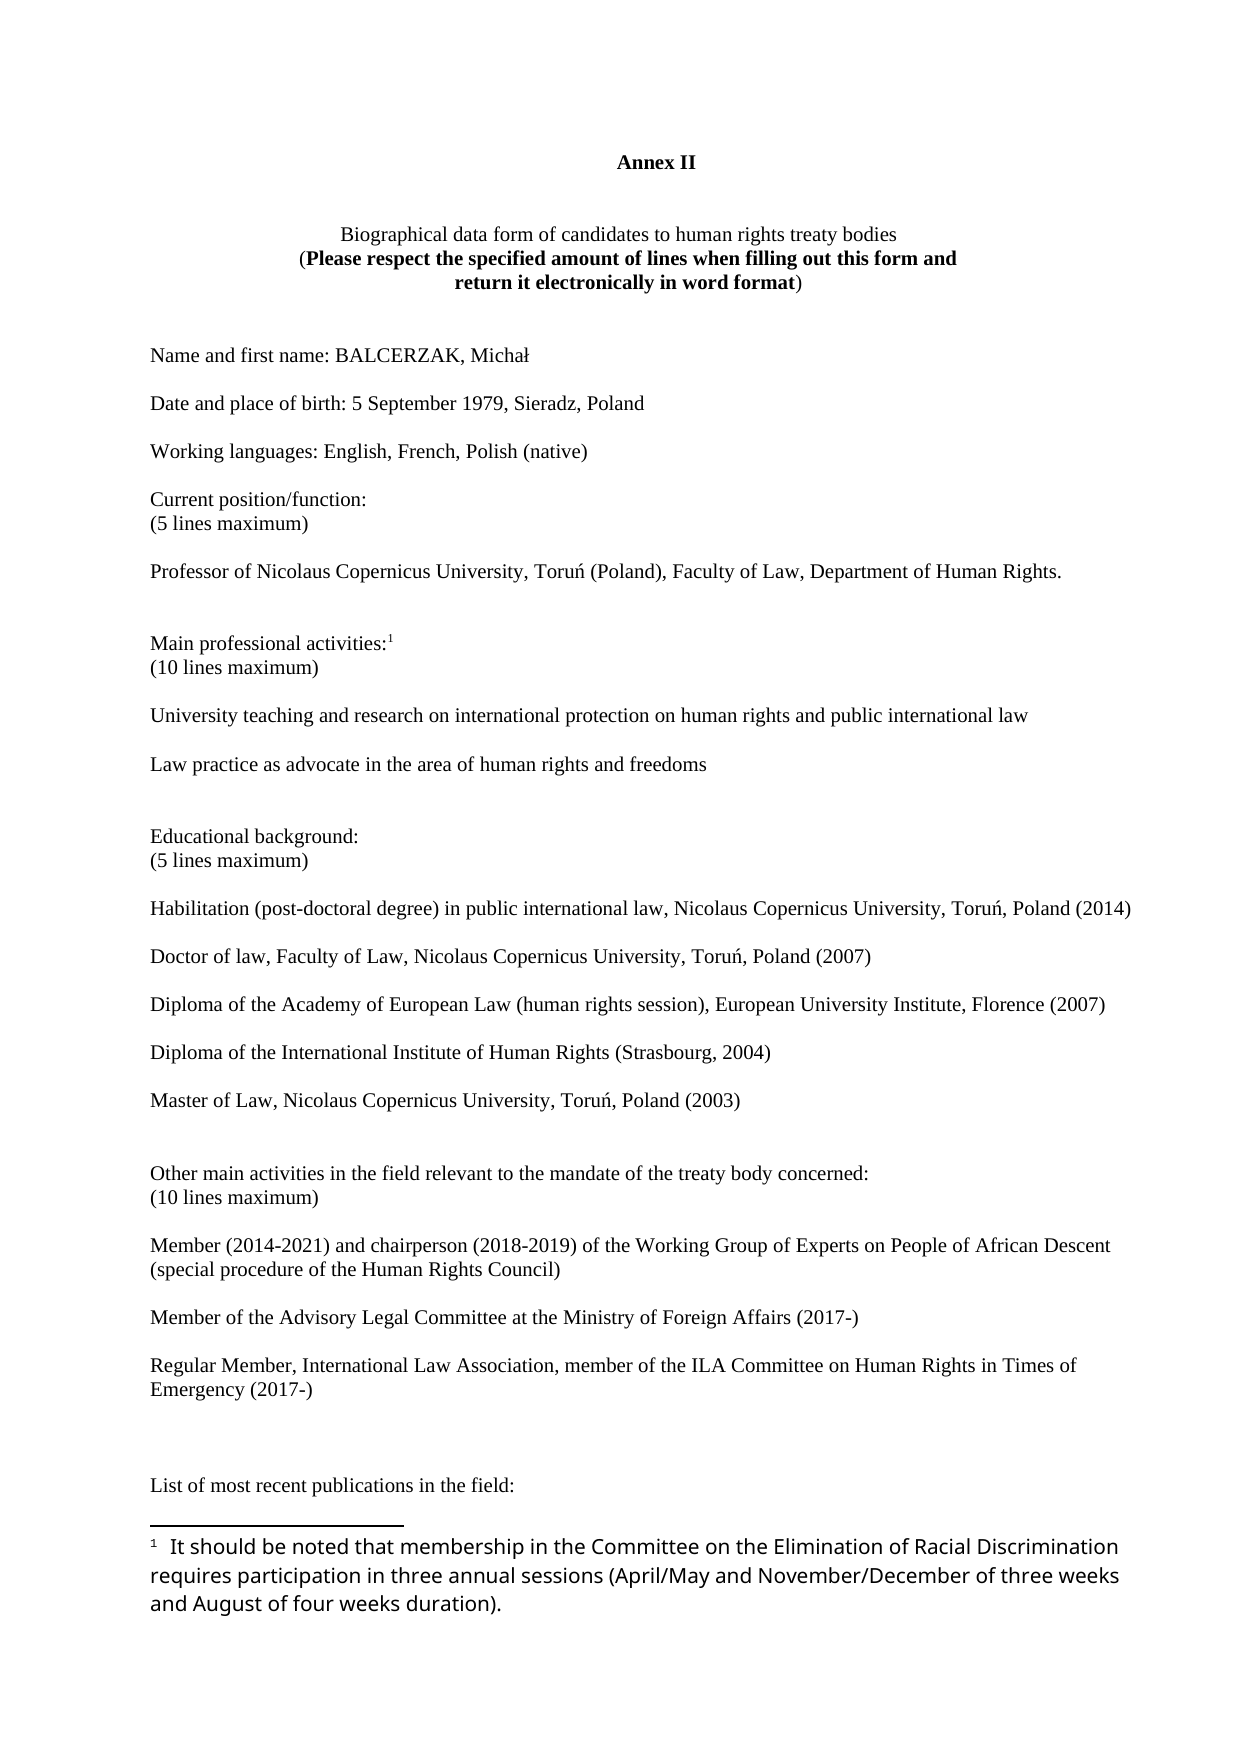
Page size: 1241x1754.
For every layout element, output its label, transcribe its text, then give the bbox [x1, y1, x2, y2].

text Name and first name: BALCERZAK, Michał [150, 342, 1078, 367]
text Main professional activities: [150, 631, 1162, 655]
title Annex II [150, 150, 1162, 174]
text Diploma of the Academy of European Law (human rights session), European University Institute, Florence (2007) [150, 992, 1162, 1016]
text Working languages: English, French, Polish (native) [150, 439, 1162, 463]
text (5 lines maximum) [150, 511, 1162, 535]
text Other main activities in the field relevant to the mandate of the treaty body concerned: [150, 1161, 1162, 1185]
text University teaching and research on international protection on human rights and public international law [150, 703, 1162, 727]
text Current position/function: [150, 487, 1162, 511]
text Diploma of the International Institute of Human Rights (Strasbourg, 2004) [150, 1040, 1162, 1064]
text Member (2014-2021) and chairperson (2018-2019) of the Working Group of Experts on People of African Descent (special procedure of the Human Rights Council) [150, 1233, 1162, 1281]
text Master of Law, Nicolaus Copernicus University, Toruń, Poland (2003) [150, 1088, 1162, 1112]
text List of most recent publications in the field: [150, 1473, 1162, 1497]
text (5 lines maximum) [150, 848, 1162, 872]
text Member of the Advisory Legal Committee at the Ministry of Foreign Affairs (2017-) [150, 1305, 1162, 1329]
text Date and place of birth: 5 September 1979, Sieradz, Poland [150, 391, 1162, 415]
text Educational background: [150, 824, 1162, 848]
text (10 lines maximum) [150, 1185, 1162, 1209]
text Regular Member, International Law Association, member of the ILA Committee on Human Rights in Times of Emergency (2017-) [150, 1353, 1162, 1401]
text (10 lines maximum) [150, 655, 1162, 679]
text Biographical data form of candidates to human rights treaty bodies [150, 222, 1087, 246]
text Doctor of law, Faculty of Law, Nicolaus Copernicus University, Toruń, Poland (2007) [150, 944, 1162, 968]
text Law practice as advocate in the area of human rights and freedoms [150, 752, 1162, 776]
text Habilitation (post-doctoral degree) in public international law, Nicolaus Copernicus University, Toruń, Poland (2014) [150, 896, 1162, 920]
text Professor of Nicolaus Copernicus University, Toruń (Poland), Faculty of Law, Department of Human Rights. [150, 559, 1162, 583]
text (Please respect the specified amount of lines when filling out this form and return it electronically in word format) [150, 246, 1106, 294]
